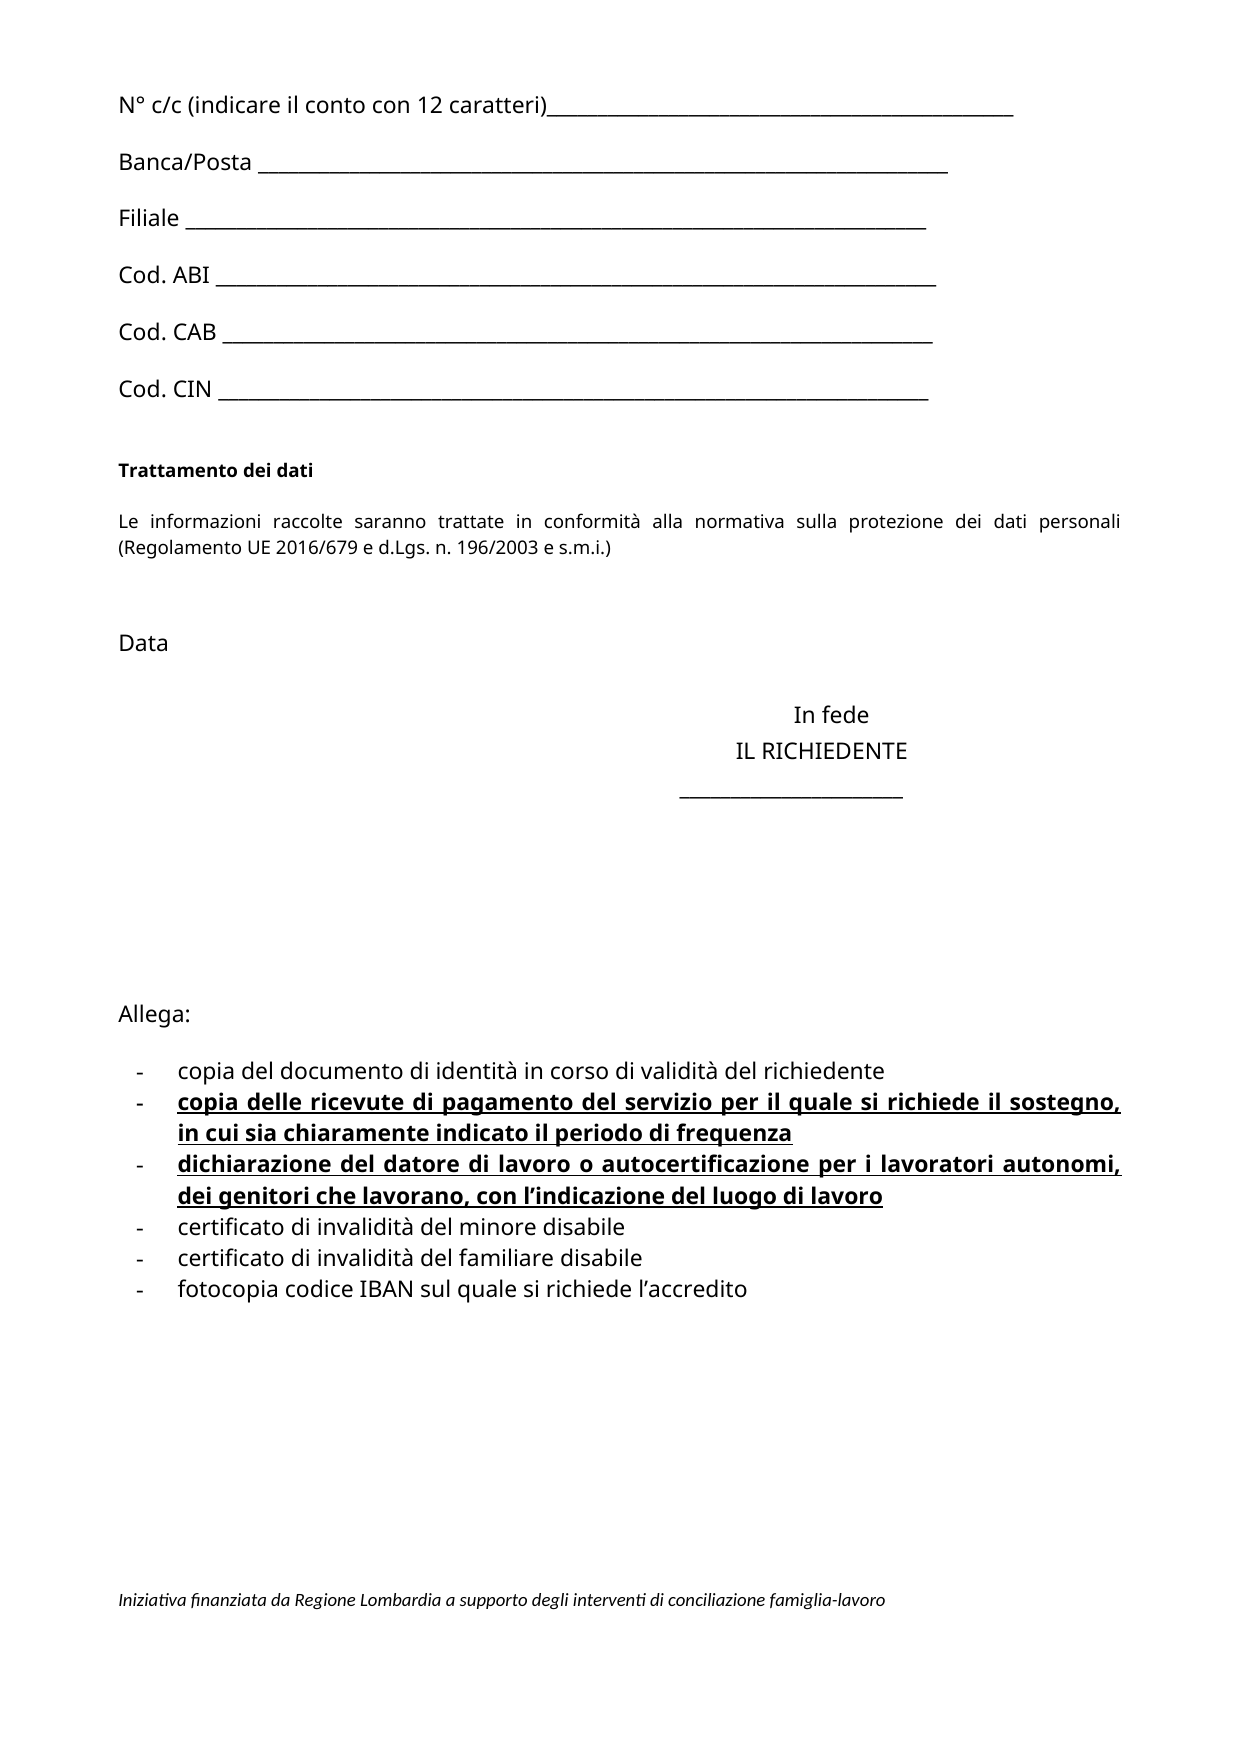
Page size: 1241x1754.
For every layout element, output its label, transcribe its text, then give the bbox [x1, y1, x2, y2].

list certificato di invalidità del familiare disabile [136, 1242, 1122, 1273]
text In fede [708, 699, 1122, 730]
text Le informazioni raccolte saranno trattate in conformità alla normativa sulla protezione dei dati personali (Regolamento UE 2016/679 e d.Lgs. n. 196/2003 e s.m.i.) [118, 509, 1122, 560]
text Allega: [118, 998, 1122, 1029]
text N° c/c (indicare il conto con 12 caratteri)______________________________________________ [118, 89, 1122, 120]
text Cod. CIN ______________________________________________________________________ [118, 372, 1122, 404]
list copia del documento di identità in corso di validità del richiedente [136, 1054, 1122, 1086]
list certificato di invalidità del minore disabile [136, 1211, 1122, 1242]
text Cod. ABI _______________________________________________________________________ [118, 259, 1122, 290]
text ______________________ [118, 771, 1122, 802]
list dichiarazione del datore di lavoro o autocertificazione per i lavoratori autonomi, dei genitori che lavorano, con l’indicazione del luogo di lavoro [136, 1148, 1122, 1211]
text Trattamento dei dati [118, 458, 1122, 483]
text Iniziativa finanziata da Regione Lombardia a supporto degli interventi di conciliazione famiglia-lavoro [118, 1588, 1122, 1611]
list fotocopia codice IBAN sul quale si richiede l’accredito [136, 1273, 1122, 1304]
text IL RICHIEDENTE [118, 735, 1122, 766]
list copia delle ricevute di pagamento del servizio per il quale si richiede il sostegno, in cui sia chiaramente indicato il periodo di frequenza [136, 1086, 1122, 1148]
text Banca/Posta ____________________________________________________________________ [118, 145, 1122, 177]
text Filiale _________________________________________________________________________ [118, 202, 1122, 233]
text Data [118, 627, 1122, 658]
text Cod. CAB ______________________________________________________________________ [118, 316, 1122, 347]
